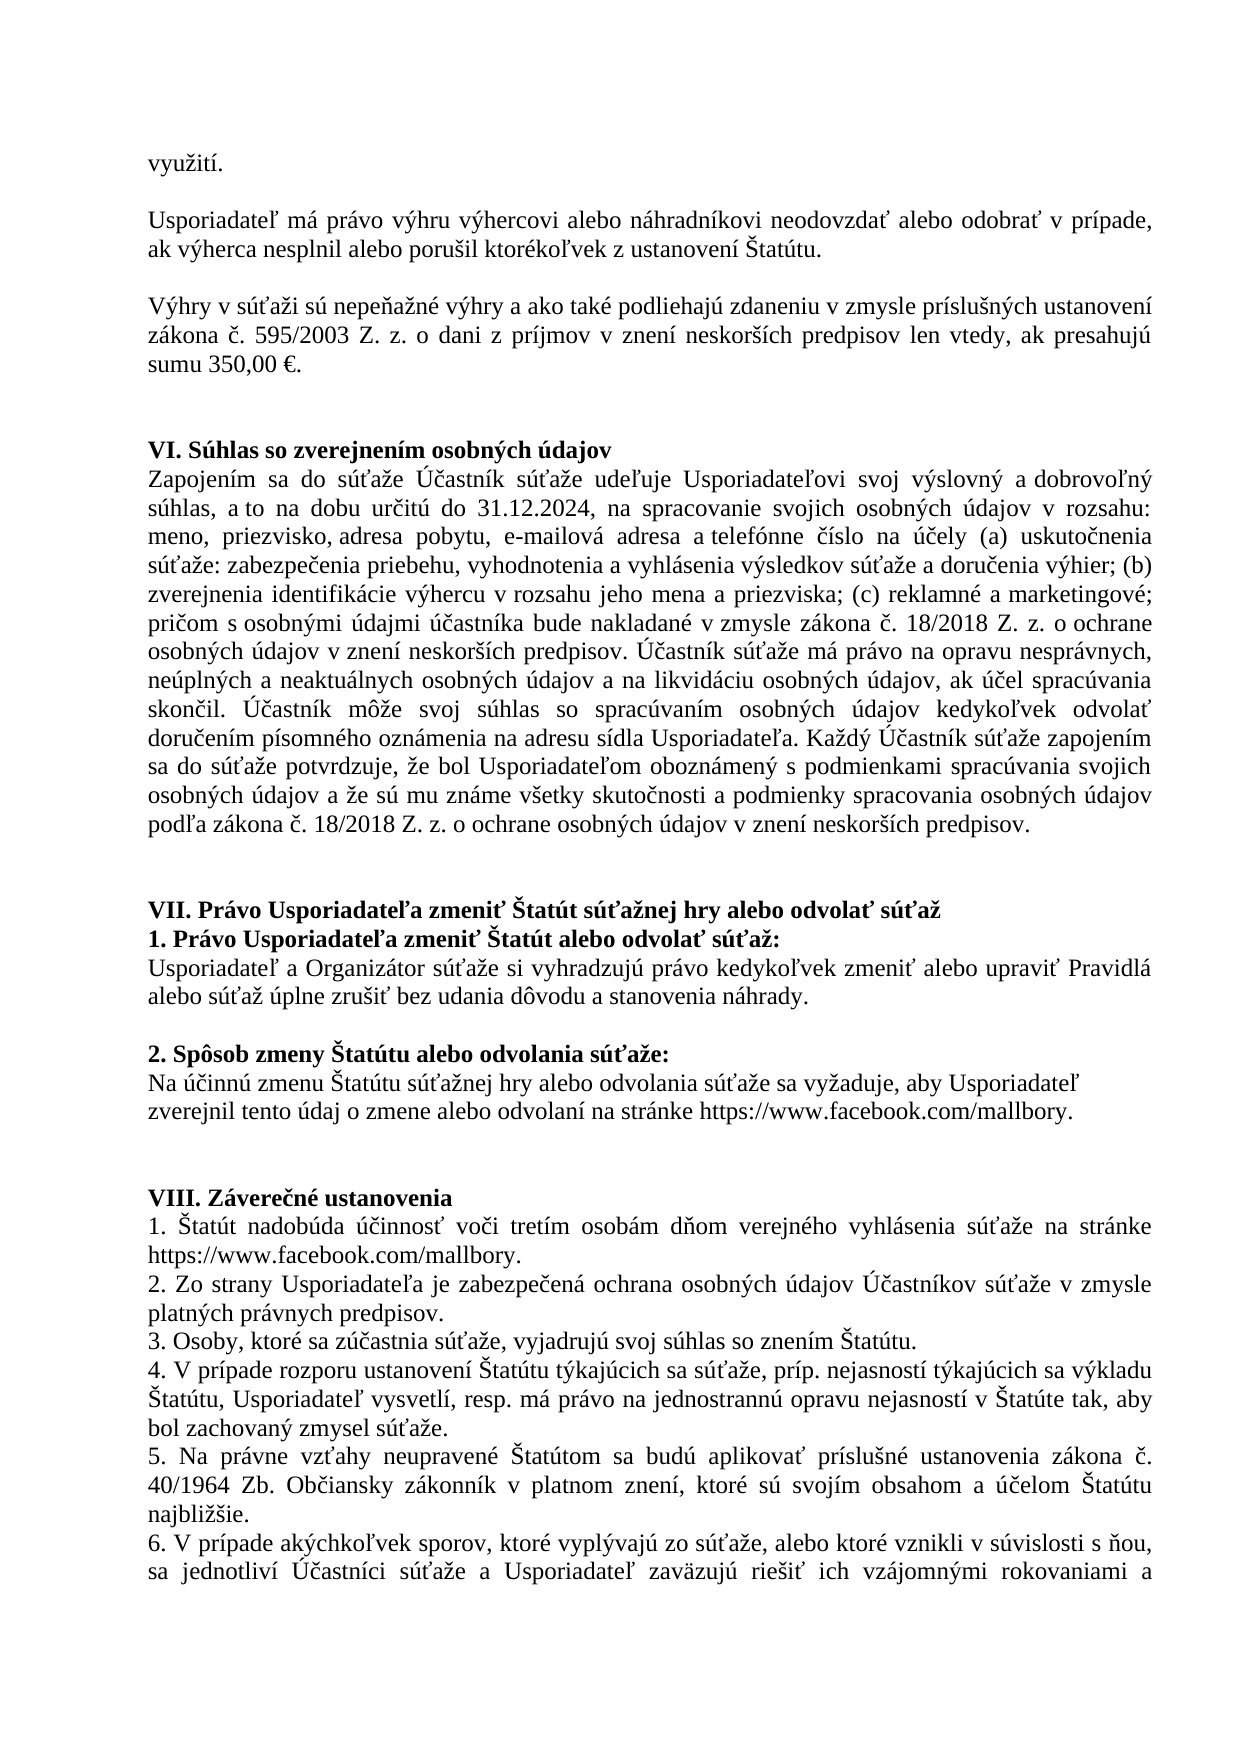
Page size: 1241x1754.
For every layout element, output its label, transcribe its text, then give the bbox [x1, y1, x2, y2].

text VII. Právo Usporiadateľa zmeniť Štatút súťažnej hry alebo odvolať súťaž [148, 895, 1152, 924]
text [148, 1528, 1152, 1585]
text 2. Zo strany Usporiadateľa je zabezpečená ochrana osobných údajov Účastníkov súťaže v zmysle platných právnych predpisov. [148, 1269, 1152, 1326]
text Zapojením sa do súťaže Účastník súťaže udeľuje Usporiadateľovi svoj výslovný a dobrovoľný súhlas, a to na dobu určitú do 31.12.2024, na spracovanie svojich osobných údajov v rozsahu: meno, priezvisko, adresa pobytu, e-mailová adresa a telefónne číslo na účely (a) uskutočnenia súťaže: zabezpečenia priebehu, vyhodnotenia a vyhlásenia výsledkov súťaže a doručenia výhier; (b) zverejnenia identifikácie výhercu v rozsahu jeho mena a priezviska; (c) reklamné a marketingové; pričom s osobnými údajmi účastníka bude nakladané v zmysle zákona č. 18/2018 Z. z. o ochrane osobných údajov v znení neskorších predpisov. Účastník súťaže má právo na opravu nesprávnych, neúplných a neaktuálnych osobných údajov a na likvidáciu osobných údajov, ak účel spracúvania skončil. Účastník môže svoj súhlas so spracúvaním osobných údajov kedykoľvek odvolať doručením písomného oznámenia na adresu sídla Usporiadateľa. Každý Účastník súťaže zapojením sa do súťaže potvrdzuje, že bol Usporiadateľom oboznámený s podmienkami spracúvania svojich osobných údajov a že sú mu známe všetky skutočnosti a podmienky spracovania osobných údajov podľa zákona č. 18/2018 Z. z. o ochrane osobných údajov v znení neskorších predpisov. [148, 464, 1152, 838]
text VI. Súhlas so zverejnením osobných údajov [148, 435, 1152, 464]
text 1. Štatút nadobúda účinnosť voči tretím osobám dňom verejného vyhlásenia súťaže na stránke https://www.facebook.com/mallbory. [148, 1211, 1152, 1269]
text 2. Spôsob zmeny Štatútu alebo odvolania súťaže: [148, 1039, 1152, 1068]
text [148, 148, 1152, 176]
text 4. V prípade rozporu ustanovení Štatútu týkajúcich sa súťaže, príp. nejasností týkajúcich sa výkladu Štatútu, Usporiadateľ vysvetlí, resp. má právo na jednostrannú opravu nejasností v Štatúte tak, aby bol zachovaný zmysel súťaže. [148, 1355, 1152, 1441]
text 1. Právo Usporiadateľa zmeniť Štatút alebo odvolať súťaž: [148, 924, 1152, 953]
text 5. Na právne vzťahy neupravené Štatútom sa budú aplikovať príslušné ustanovenia zákona č. 40/1964 Zb. Občiansky zákonník v platnom znení, ktoré sú svojím obsahom a účelom Štatútu najbližšie. [148, 1441, 1152, 1528]
text Na účinnú zmenu Štatútu súťažnej hry alebo odvolania súťaže sa vyžaduje, aby Usporiadateľ zverejnil tento údaj o zmene alebo odvolaní na stránke https://www.facebook.com/mallbory. [148, 1068, 1152, 1125]
text Usporiadateľ má právo výhru výhercovi alebo náhradníkovi neodovzdať alebo odobrať v prípade, ak výherca nesplnil alebo porušil ktorékoľvek z ustanovení Štatútu. [148, 205, 1152, 263]
text Usporiadateľ a Organizátor súťaže si vyhradzujú právo kedykoľvek zmeniť alebo upraviť Pravidlá alebo súťaž úplne zrušiť bez udania dôvodu a stanovenia náhrady. [148, 953, 1152, 1010]
text VIII. Záverečné ustanovenia [148, 1183, 1152, 1211]
text 3. Osoby, ktoré sa zúčastnia súťaže, vyjadrujú svoj súhlas so znením Štatútu. [148, 1326, 1152, 1355]
text Výhry v súťaži sú nepeňažné výhry a ako také podliehajú zdaneniu v zmysle príslušných ustanovení zákona č. 595/2003 Z. z. o dani z príjmov v znení neskorších predpisov len vtedy, ak presahujú sumu 350,00 €. [148, 291, 1152, 378]
